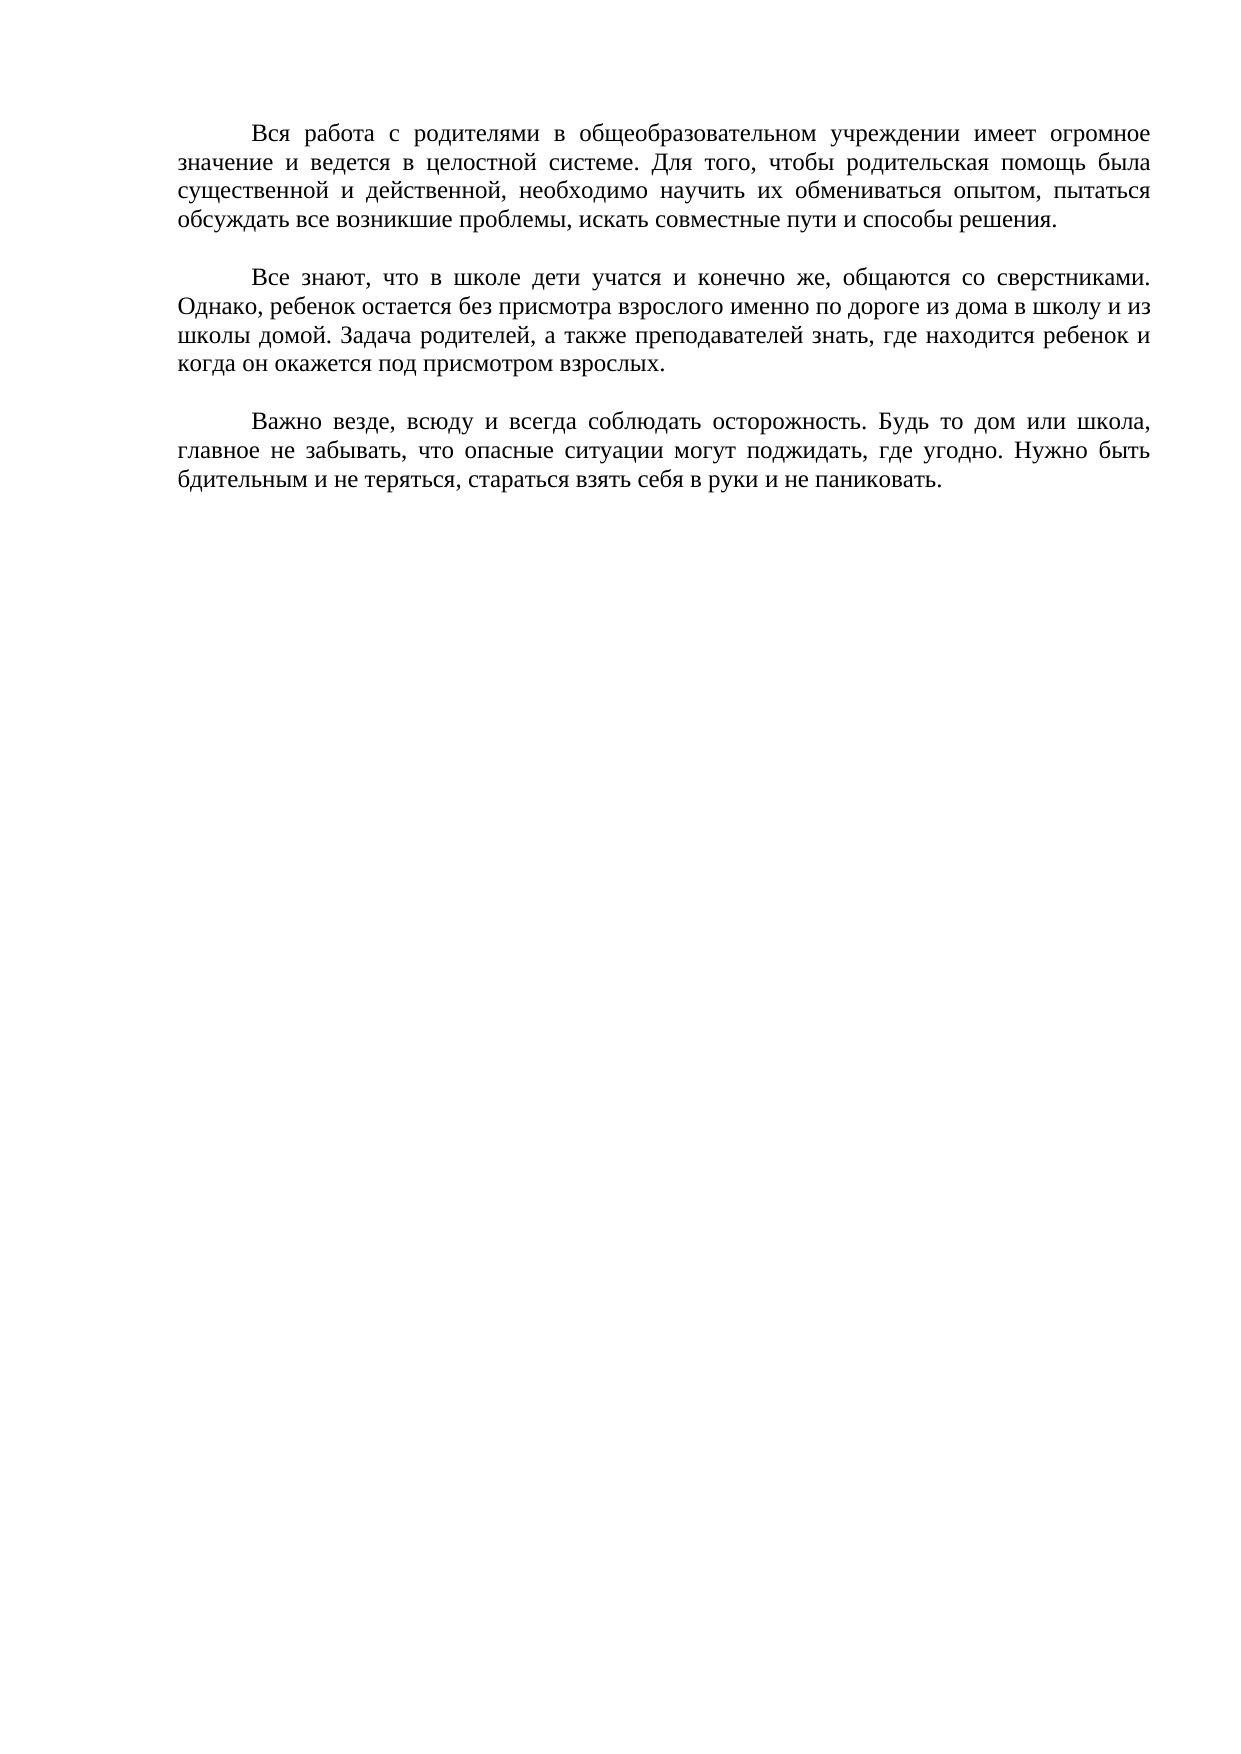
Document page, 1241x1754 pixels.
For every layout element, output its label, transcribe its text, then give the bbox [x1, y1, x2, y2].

text Вся работа с родителями в общеобразовательном учреждении имеет огромное значение и ведется в целостной системе. Для того, чтобы родительская помощь была существенной и действенной, необходимо научить их обмениваться опытом, пытаться обсуждать все возникшие проблемы, искать совместные пути и способы решения. [177, 118, 1152, 233]
text Все знают, что в школе дети учатся и конечно же, общаются со сверстниками. Однако, ребенок остается без присмотра взрослого именно по дороге из дома в школу и из школы домой. Задача родителей, а также преподавателей знать, где находится ребенок и когда он окажется под присмотром взрослых. [177, 262, 1152, 377]
text Важно везде, всюду и всегда соблюдать осторожность. Будь то дом или школа, главное не забывать, что опасные ситуации могут поджидать, где угодно. Нужно быть бдительным и не теряться, стараться взять себя в руки и не паниковать. [177, 406, 1152, 493]
